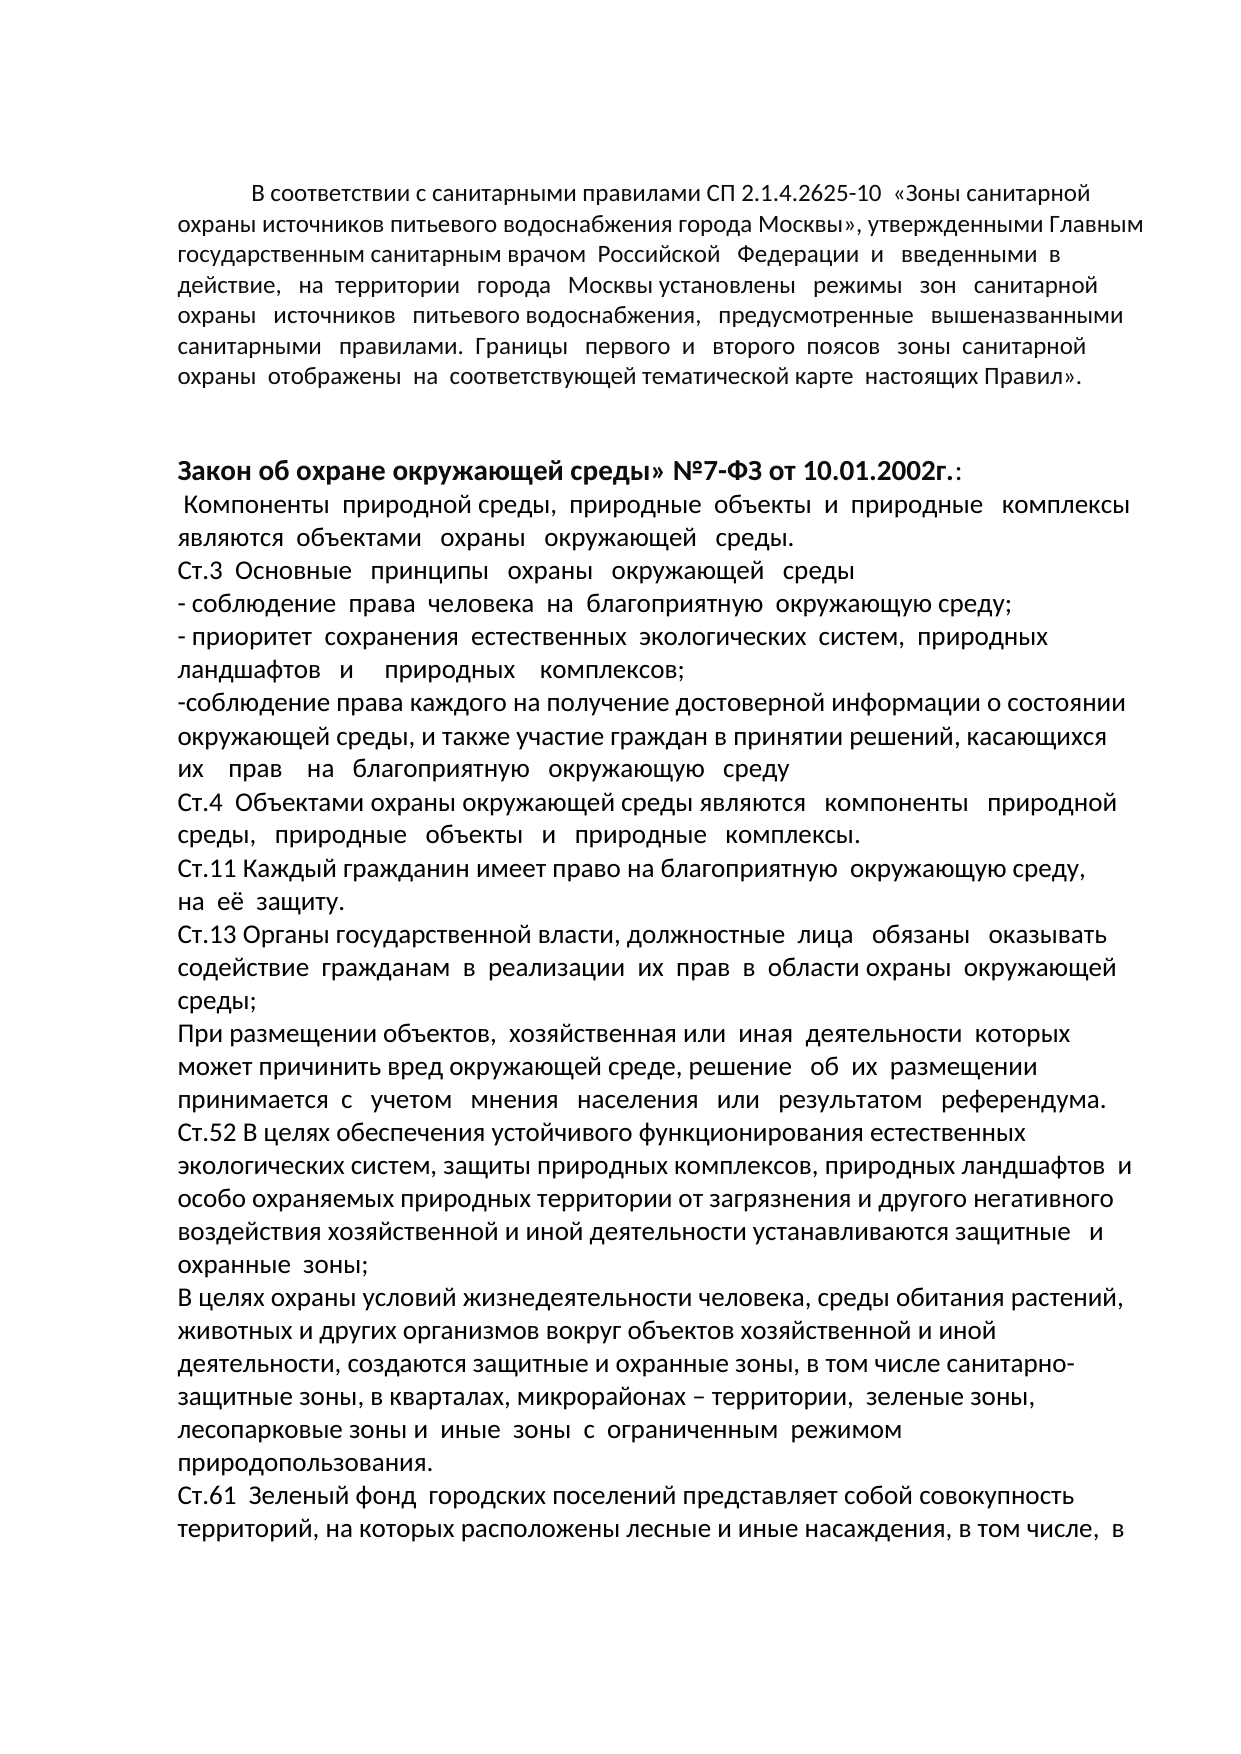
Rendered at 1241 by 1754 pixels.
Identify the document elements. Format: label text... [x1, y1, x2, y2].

text Ст.13 Органы государственной власти, должностные лица обязаны оказывать содействие гражданам в реализации их прав в области охраны окружающей среды; [177, 917, 1152, 1016]
text Ст.4 Объектами охраны окружающей среды являются компоненты природной среды, природные объекты и природные комплексы. [177, 785, 1152, 851]
text Ст.3 Основные принципы охраны окружающей среды [177, 553, 1152, 587]
text Компоненты природной среды, природные объекты и природные комплексы являются объектами охраны окружающей среды. [177, 487, 1152, 553]
text -соблюдение права каждого на получение достоверной информации о состоянии окружающей среды, и также участие граждан в принятии решений, касающихся их прав на благоприятную окружающую среду [177, 686, 1152, 785]
text В соответствии с санитарными правилами СП 2.1.4.2625-10 «Зоны санитарной охраны источников питьевого водоснабжения города Москвы», утвержденными Главным государственным санитарным врачом Российской Федерации и введенными в действие, на территории города Москвы установлены режимы зон санитарной охраны источников питьевого водоснабжения, предусмотренные вышеназванными санитарными правилами. Границы первого и второго поясов зоны санитарной охраны отображены на соответствующей тематической карте настоящих Правил». [177, 177, 1152, 391]
text При размещении объектов, хозяйственная или иная деятельности которых может причинить вред окружающей среде, решение об их размещении принимается с учетом мнения населения или результатом референдума. [177, 1016, 1152, 1115]
text Ст.52 В целях обеспечения устойчивого функционирования естественных экологических систем, защиты природных комплексов, природных ландшафтов и особо охраняемых природных территории от загрязнения и другого негативного воздействия хозяйственной и иной деятельности устанавливаются защитные и охранные зоны; [177, 1115, 1152, 1280]
text Закон об охране окружающей среды» №7-ФЗ от 10.01.2002г.: [177, 452, 1152, 487]
text В целях охраны условий жизнедеятельности человека, среды обитания растений, животных и других организмов вокруг объектов хозяйственной и иной деятельности, создаются защитные и охранные зоны, в том числе санитарно-защитные зоны, в кварталах, микрорайонах – территории, зеленые зоны, лесопарковые зоны и иные зоны с ограниченным режимом природопользования. [177, 1280, 1152, 1478]
text Ст.11 Каждый гражданин имеет право на благоприятную окружающую среду, на её защиту. [177, 851, 1152, 917]
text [177, 1478, 1152, 1544]
text - приоритет сохранения естественных экологических систем, природных ландшафтов и природных комплексов; [177, 619, 1152, 686]
text - соблюдение права человека на благоприятную окружающую среду; [177, 587, 1152, 619]
